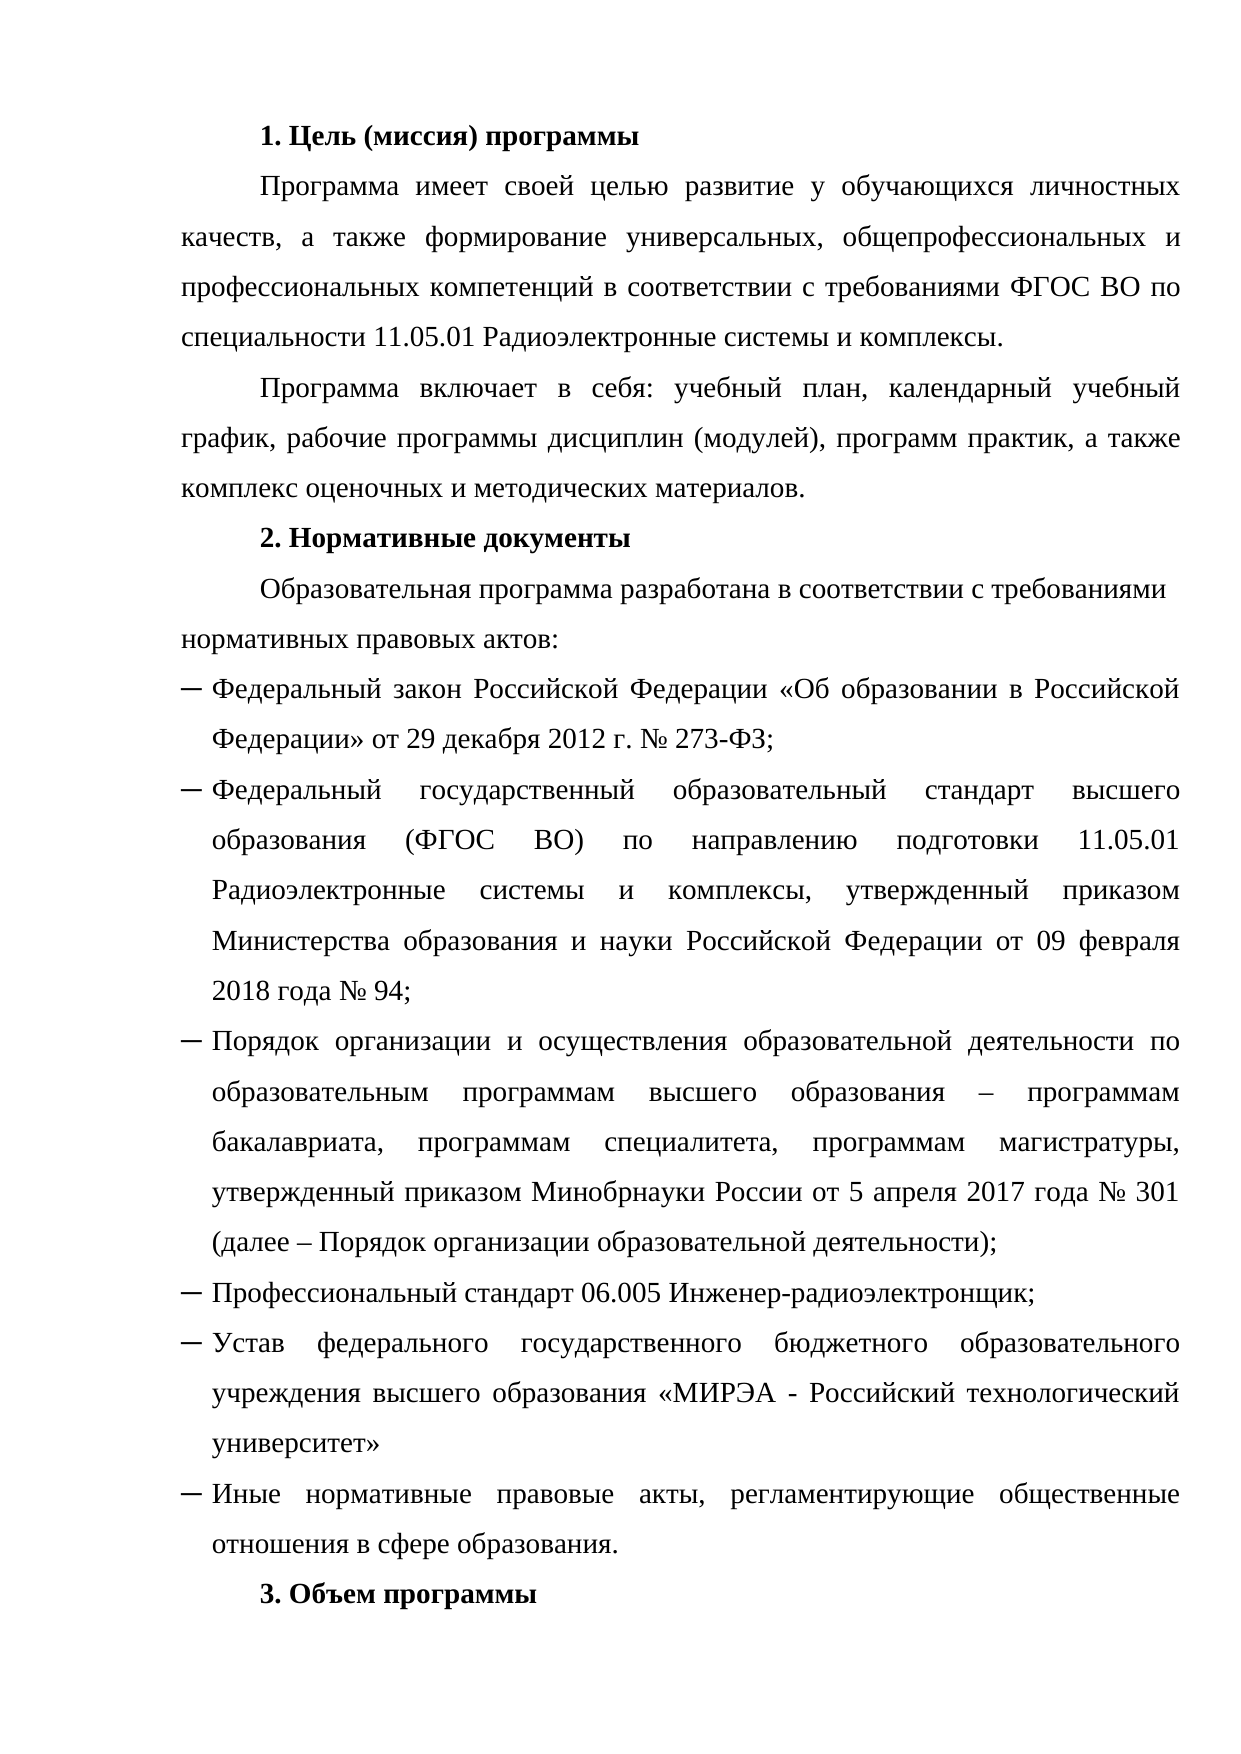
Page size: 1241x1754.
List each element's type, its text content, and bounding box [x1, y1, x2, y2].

table_cell ─ [177, 1275, 208, 1325]
table_cell Профессиональный стандарт 06.005 Инженер-радиоэлектронщик; [208, 1275, 1184, 1325]
table_cell Иные нормативные правовые акты, регламентирующие общественные отношения в сфере образования. [208, 1476, 1184, 1576]
table_cell Порядок организации и осуществления образовательной деятельности по образовательным программам высшего образования – программам бакалавриата, программам специалитета, программам магистратуры, утвержденный приказом Минобрнауки России от 5 апреля 2017 года № 301 (далее – Порядок организации образовательной деятельности); [208, 1023, 1184, 1275]
table_cell ─ [177, 772, 208, 1023]
table_cell 3. Объем программы [177, 1576, 1184, 1627]
table_cell ─ [177, 1476, 208, 1576]
table_cell ─ [177, 671, 208, 772]
table_cell ─ [177, 1325, 208, 1476]
table_cell Федеральный закон Российской Федерации «Об образовании в Российской Федерации» от 29 декабря 2012 г. № 273-ФЗ; [208, 671, 1184, 772]
table_cell Федеральный государственный образовательный стандарт высшего образования (ФГОС ВО) по направлению подготовки 11.05.01 Радиоэлектронные системы и комплексы, утвержденный приказом Министерства образования и науки Российской Федерации от 09 февраля 2018 года № 94; [208, 772, 1184, 1023]
table_cell ─ [177, 1023, 208, 1275]
table_cell 2. Нормативные документы Образовательная программа разработана в соответствии с требованиями нормативных правовых актов: [177, 521, 1184, 671]
table_cell Устав федерального государственного бюджетного образовательного учреждения высшего образования «МИРЭА - Российский технологический университет» [208, 1325, 1184, 1476]
table_header 1. Цель (миссия) программы Программа имеет своей целью развитие у обучающихся личностных качеств, а также формирование универсальных, общепрофессиональных и профессиональных компетенций в соответствии с требованиями ФГОС ВО по специальности 11.05.01 Радиоэлектронные системы и комплексы. Программа включает в себя: учебный план, календарный учебный график, рабочие программы дисциплин (модулей), программ практик, а также комплекс оценочных и методических материалов. [177, 118, 1184, 521]
